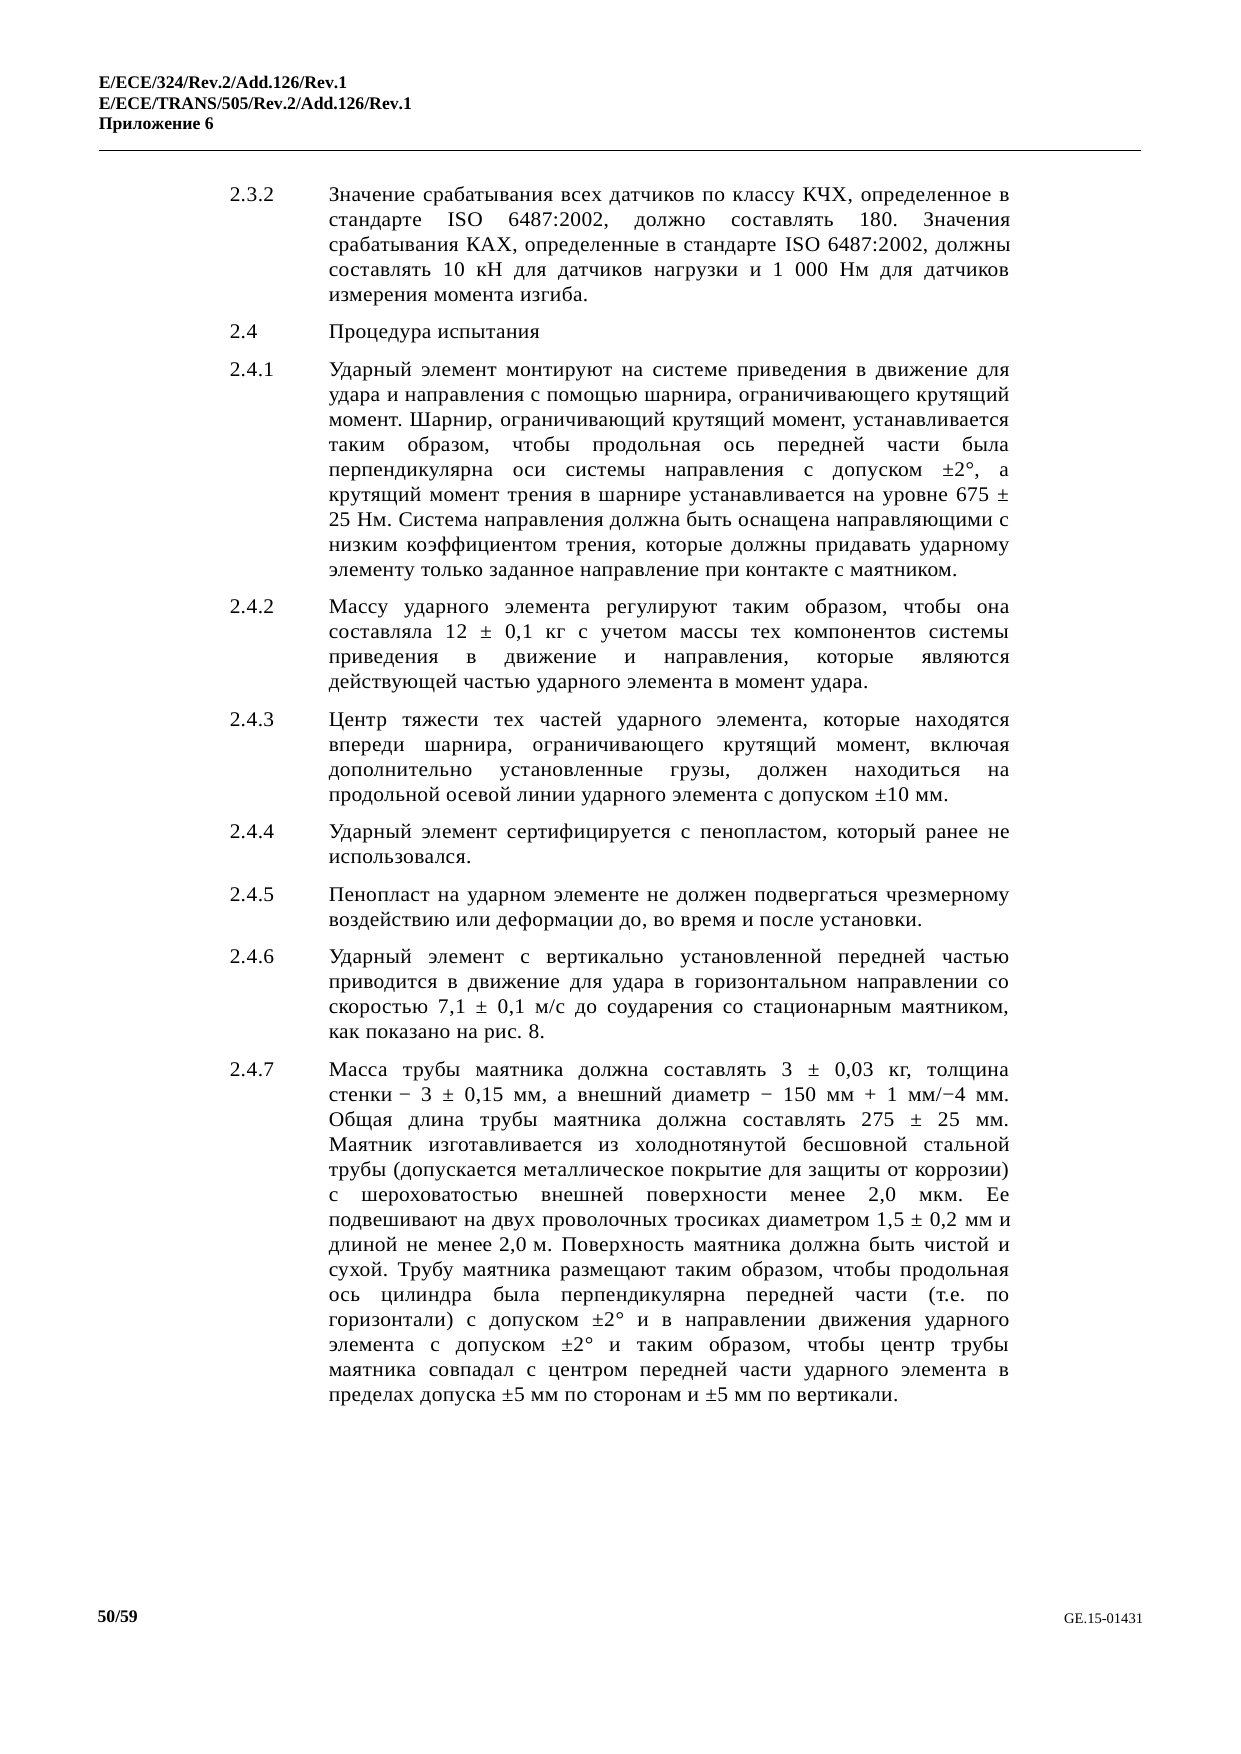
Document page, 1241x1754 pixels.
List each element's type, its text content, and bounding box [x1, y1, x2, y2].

text 2.4.1 Ударный элемент монтируют на системе приведения в движение для удара и направления с помощью шарнира, ограничивающего крутящий момент. Шарнир, ограничивающий крутящий момент, устанавливается таким образом, чтобы продольная ось передней части была перпендикулярна оси системы направления с допуском ±2°, а крутящий момент трения в шарнире устанавливается на уровне 675 ± 25 Нм. Система направления должна быть оснащена направляющими с низким коэффициентом трения, которые должны придавать ударному элементу только заданное направление при контакте с маятником. [229, 356, 1011, 581]
text 2.4.4 Ударный элемент сертифицируется с пенопластом, который ранее не использовался. [229, 819, 1011, 869]
text 2.4.3 Центр тяжести тех частей ударного элемента, которые находятся впереди шарнира, ограничивающего крутящий момент, включая дополнительно установленные грузы, должен находиться на продольной осевой линии ударного элемента с допуском ±10 мм. [229, 706, 1011, 806]
text 2.4 Процедура испытания [229, 319, 1011, 344]
text 2.4.2 Массу ударного элемента регулируют таким образом, чтобы она составляла 12 ± 0,1 кг с учетом массы тех компонентов системы приведения в движение и направления, которые являются действующей частью ударного элемента в момент удара. [229, 594, 1011, 694]
text 2.4.6 Ударный элемент с вертикально установленной передней частью приводится в движение для удара в горизонтальном направлении со скоростью 7,1 ± 0,1 м/с до соударения со стационарным маятником, как показано на рис. 8. [229, 944, 1011, 1044]
text 2.3.2 Значение срабатывания всех датчиков по классу КЧХ, определенное в стандарте ISO 6487:2002, должно составлять 180. Значения срабатывания КАХ, определенные в стандарте ISO 6487:2002, должны составлять 10 кН для датчиков нагрузки и 1 000 Нм для датчиков измерения момента изгиба. [229, 181, 1011, 306]
text 2.4.7 Масса трубы маятника должна составлять 3 ± 0,03 кг, толщина стенки − 3 ± 0,15 мм, а внешний диаметр − 150 мм + 1 мм/−4 мм. Общая длина трубы маятника должна составлять 275 ± 25 мм. Маятник изготавливается из холоднотянутой бесшовной стальной трубы (допускается металлическое покрытие для защиты от коррозии) с шероховатостью внешней поверхности менее 2,0 мкм. Ее подвешивают на двух проволочных тросиках диаметром 1,5 ± 0,2 мм и длиной не менее 2,0 м. Поверхность маятника должна быть чистой и сухой. Трубу маятника размещают таким образом, чтобы продольная ось цилиндра была перпендикулярна передней части (т.е. по горизонтали) с допуском ±2° и в направлении движения ударного элемента с допуском ±2° и таким образом, чтобы центр трубы маятника совпадал с центром передней части ударного элемента в пределах допуска ±5 мм по сторонам и ±5 мм по вертикали. [229, 1056, 1011, 1406]
text 2.4.5 Пенопласт на ударном элементе не должен подвергаться чрезмерному воздействию или деформации до, во время и после установки. [229, 881, 1011, 931]
